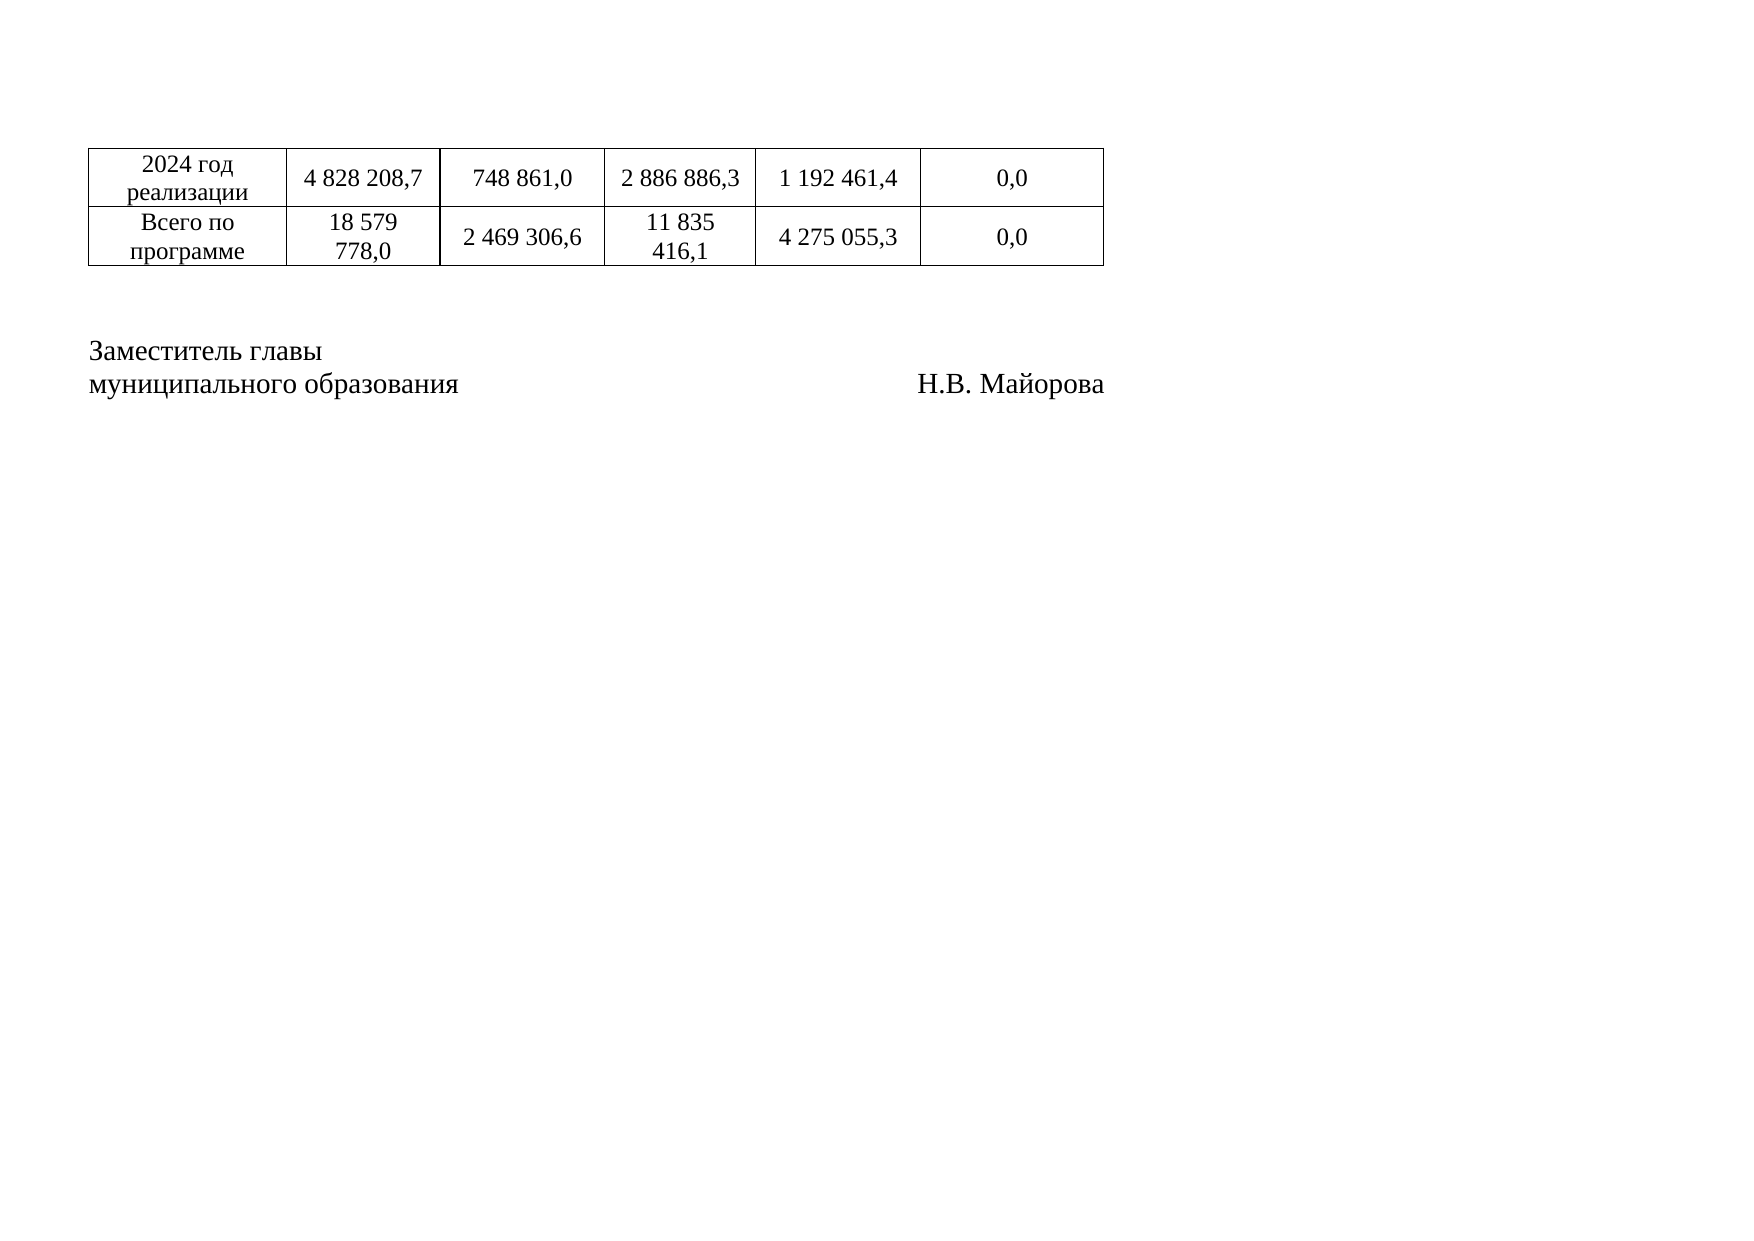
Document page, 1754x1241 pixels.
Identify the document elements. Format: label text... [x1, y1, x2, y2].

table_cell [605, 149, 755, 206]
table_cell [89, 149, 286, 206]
text муниципального образования Н.В. Майорова [88, 366, 1636, 400]
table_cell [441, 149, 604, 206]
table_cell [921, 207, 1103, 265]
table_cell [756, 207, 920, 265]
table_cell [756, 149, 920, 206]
text Заместитель главы [88, 333, 1636, 366]
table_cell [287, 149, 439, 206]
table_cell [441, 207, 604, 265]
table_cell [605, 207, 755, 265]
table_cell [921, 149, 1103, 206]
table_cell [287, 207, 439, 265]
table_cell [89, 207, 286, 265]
